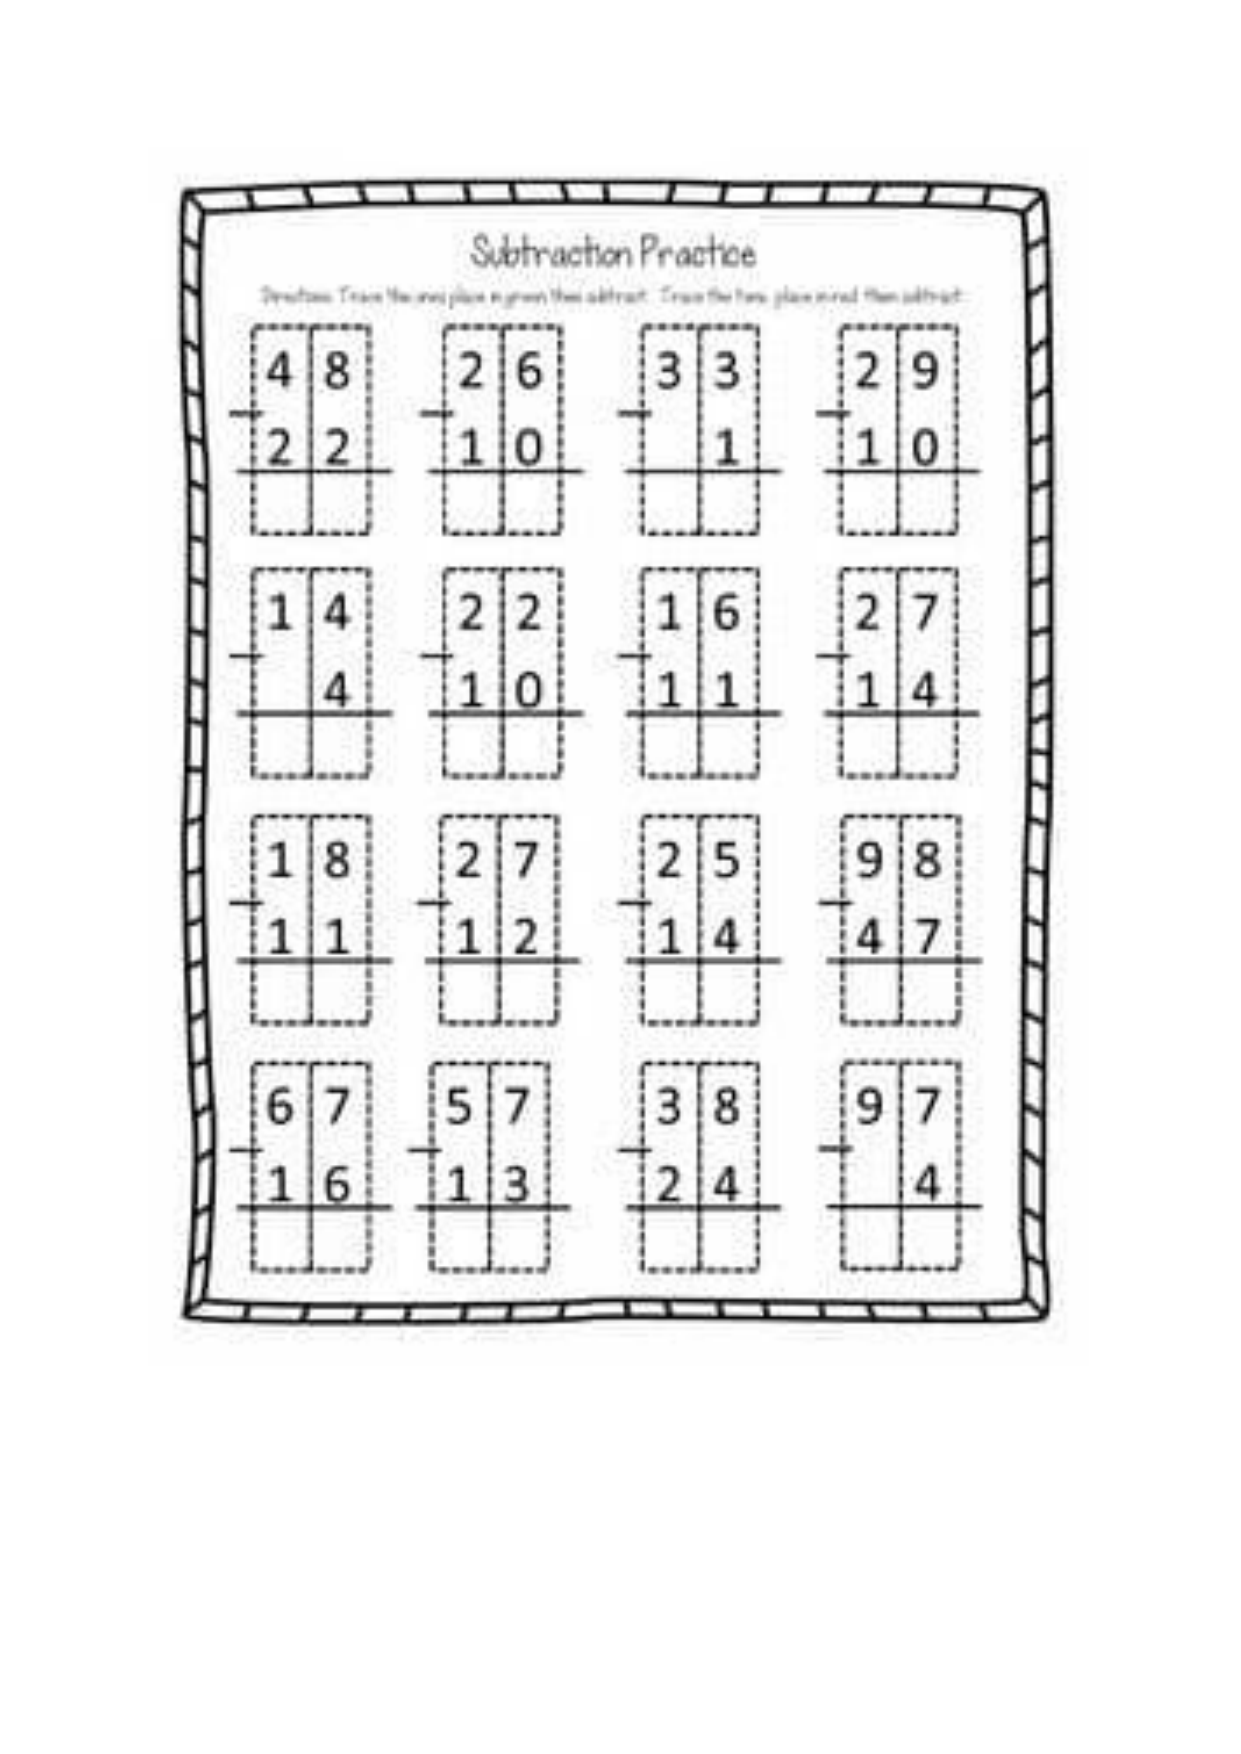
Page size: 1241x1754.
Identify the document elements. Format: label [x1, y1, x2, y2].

picture [147, 147, 1089, 1366]
